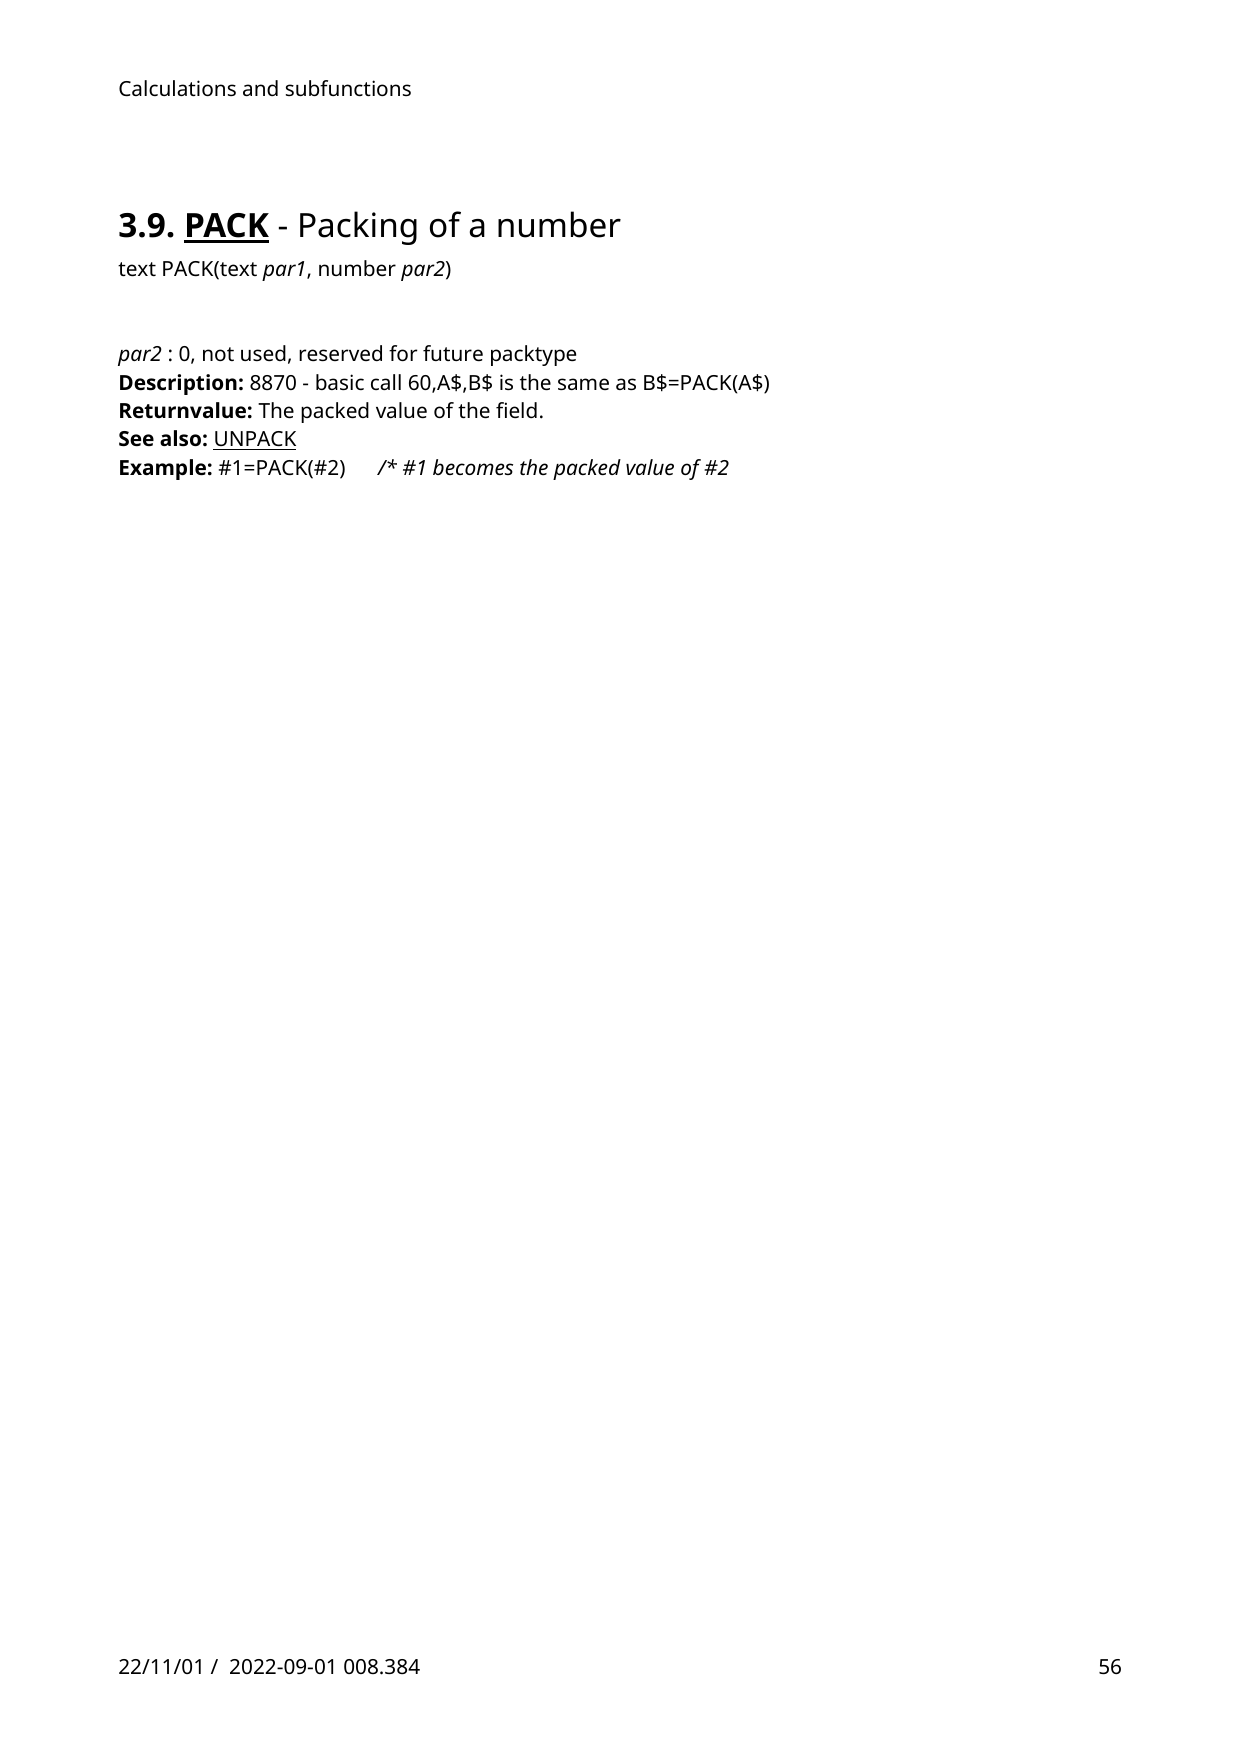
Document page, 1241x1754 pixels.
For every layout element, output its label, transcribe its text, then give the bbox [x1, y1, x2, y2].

text Description: 8870 - basic call 60,A$,B$ is the same as B$=PACK(A$) [118, 368, 1122, 396]
text Example: #1=PACK(#2) /* #1 becomes the packed value of #2 [118, 453, 1122, 481]
text See also: UNPACK [118, 424, 1122, 453]
subtitle 3.9. PACK - Packing of a number [118, 202, 1122, 248]
text Returnvalue: The packed value of the field. [118, 396, 1122, 424]
text text PACK(text par1, number par2) [118, 254, 1122, 282]
text par2 : 0, not used, reserved for future packtype [118, 339, 1122, 368]
